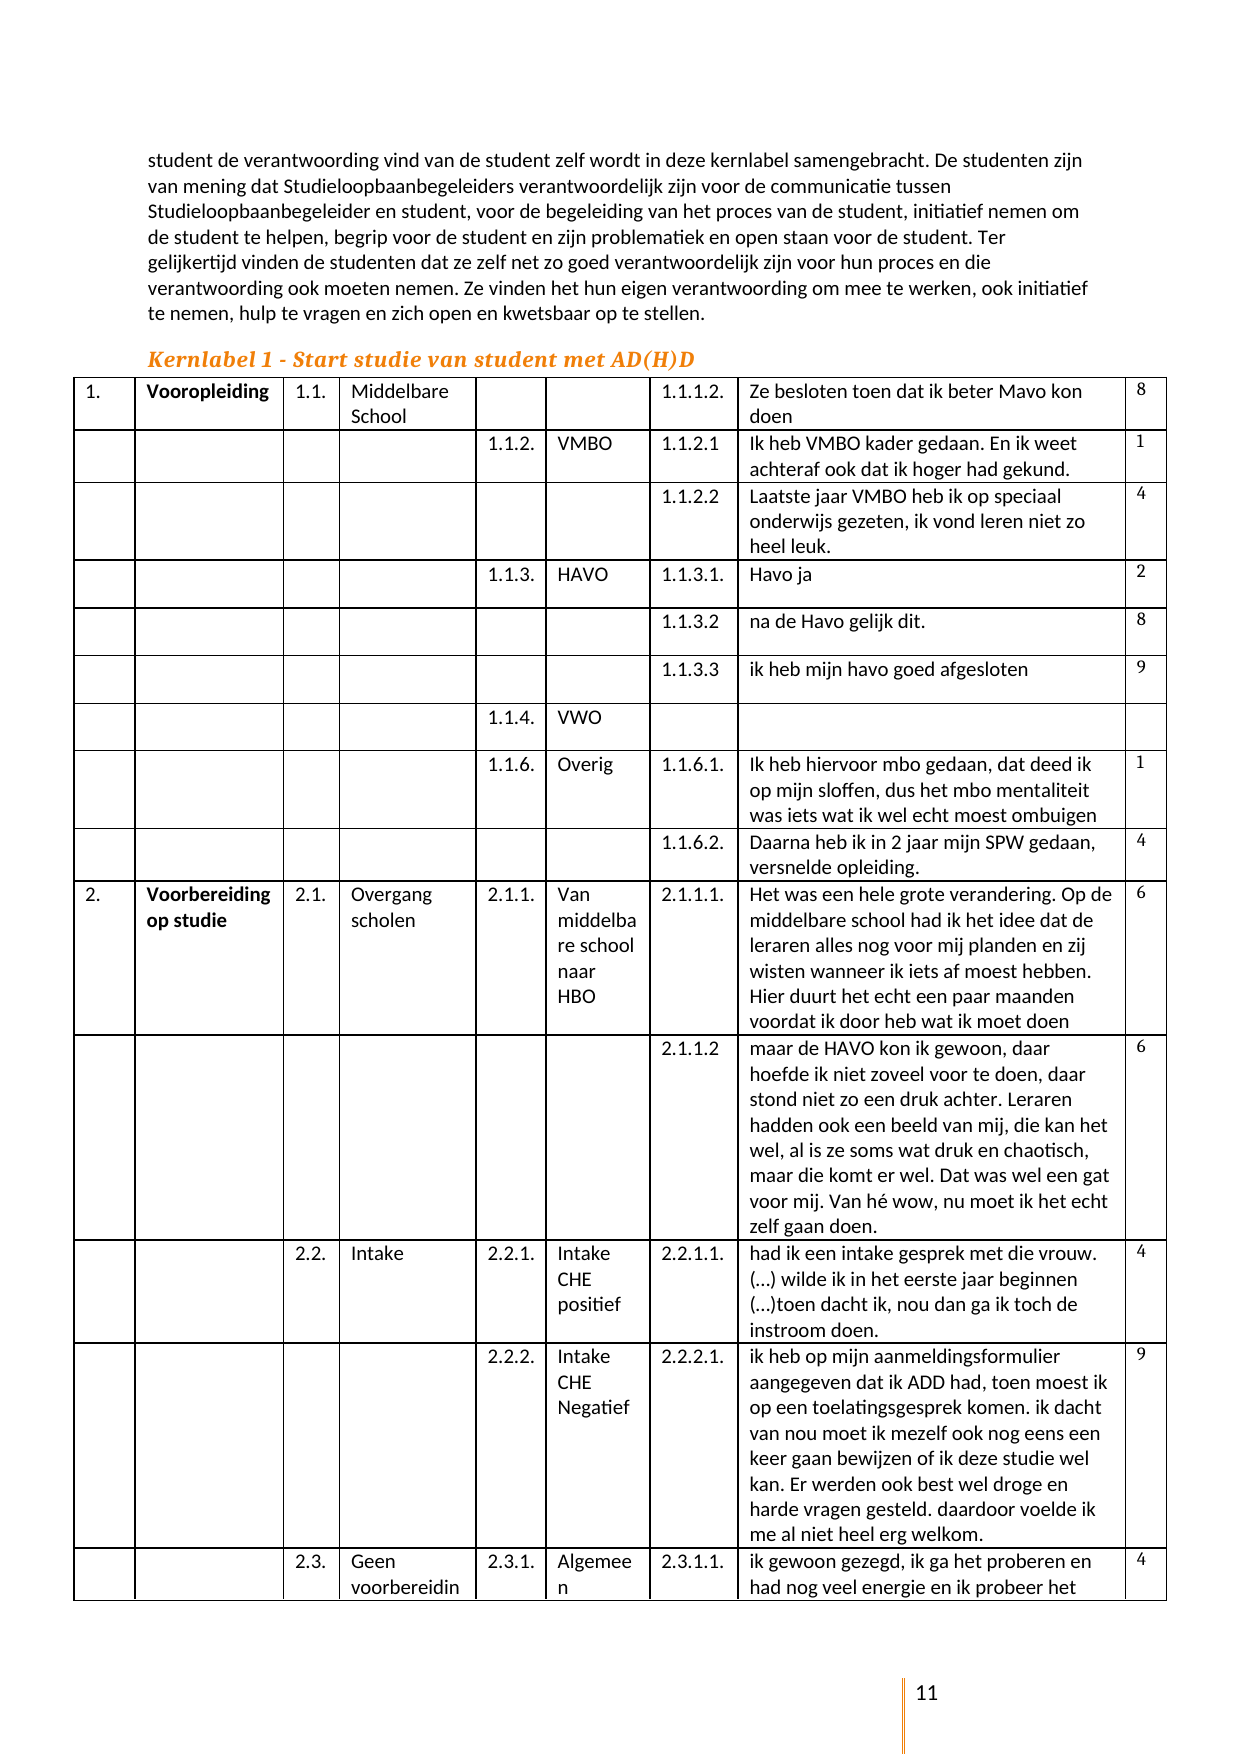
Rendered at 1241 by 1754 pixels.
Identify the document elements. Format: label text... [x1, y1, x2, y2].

table_cell 2.3.1.1. [651, 1549, 737, 1599]
table_cell [340, 751, 475, 828]
table_cell [75, 751, 134, 828]
table_cell [75, 1549, 134, 1599]
table_cell [340, 431, 475, 481]
table_header [477, 378, 545, 429]
table_cell 2. [75, 882, 134, 1034]
table_cell Ik heb VMBO kader gedaan. En ik weet achteraf ook dat ik hoger had gekund. [739, 431, 1125, 481]
table_cell [136, 1549, 283, 1599]
table_cell Havo ja [739, 561, 1125, 607]
table_cell [547, 1036, 649, 1239]
table_cell [340, 483, 475, 559]
table_cell Voorbereiding op studie [136, 882, 283, 1034]
table_cell [284, 431, 339, 481]
table_cell 1.1.3.2 [651, 609, 737, 655]
table_cell 2.3. [284, 1549, 339, 1599]
table_cell [75, 609, 134, 655]
table_cell 2.1.1. [477, 882, 545, 1034]
table_cell 6 [1126, 1036, 1166, 1239]
table_cell Algemeen [547, 1549, 649, 1599]
table_cell 1.1.2.1 [651, 431, 737, 481]
table_cell Ik heb hiervoor mbo gedaan, dat deed ik op mijn sloffen, dus het mbo mentaliteit was iets wat ik wel echt moest ombuigen [739, 751, 1125, 828]
table_cell Van middelbare school naar HBO [547, 882, 649, 1034]
table_cell [739, 704, 1125, 750]
table_cell Geen voorbereiding [340, 1549, 475, 1599]
table_cell [284, 1344, 339, 1547]
table_cell Het was een hele grote verandering. Op de middelbare school had ik het idee dat de leraren alles nog voor mij planden en zij wisten wanneer ik iets af moest hebben. Hier duurt het echt een paar maanden voordat ik door heb wat ik moet doen [739, 882, 1125, 1034]
table_cell [136, 609, 283, 655]
table_cell 2.3.1. [477, 1549, 545, 1599]
table_header 1.1. [284, 378, 339, 429]
table_cell had ik een intake gesprek met die vrouw. (…) wilde ik in het eerste jaar beginnen (…)toen dacht ik, nou dan ga ik toch de instroom doen. [739, 1241, 1125, 1342]
table_cell [477, 609, 545, 655]
table_cell [136, 1241, 283, 1342]
table_cell [340, 1344, 475, 1547]
table_cell [284, 704, 339, 750]
table_cell [75, 431, 134, 481]
table_header Ze besloten toen dat ik beter Mavo kon doen [739, 378, 1125, 429]
table_cell [284, 561, 339, 607]
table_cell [739, 1549, 1125, 1599]
table_cell [75, 1344, 134, 1547]
table_cell VMBO [547, 431, 649, 481]
table_cell [75, 561, 134, 607]
table_cell 2.2.1.1. [651, 1241, 737, 1342]
table_cell maar de HAVO kon ik gewoon, daar hoefde ik niet zoveel voor te doen, daar stond niet zo een druk achter. Leraren hadden ook een beeld van mij, die kan het wel, al is ze soms wat druk en chaotisch, maar die komt er wel. Dat was wel een gat voor mij. Van hé wow, nu moet ik het echt zelf gaan doen. [739, 1036, 1125, 1239]
table_cell Daarna heb ik in 2 jaar mijn SPW gedaan, versnelde opleiding. [739, 829, 1125, 880]
table_cell 2.2.2.1. [651, 1344, 737, 1547]
table_cell Overig [547, 751, 649, 828]
table_cell 8 [1126, 609, 1166, 655]
table_cell 2.1.1.1. [651, 882, 737, 1034]
table_cell [136, 656, 283, 703]
table_cell Intake CHE positief [547, 1241, 649, 1342]
table_cell ik heb op mijn aanmeldingsformulier aangegeven dat ik ADD had, toen moest ik op een toelatingsgesprek komen. ik dacht van nou moet ik mezelf ook nog eens een keer gaan bewijzen of ik deze studie wel kan. Er werden ook best wel droge en harde vragen gesteld. daardoor voelde ik me al niet heel erg welkom. [739, 1344, 1125, 1547]
table_cell 1 [1126, 751, 1166, 828]
table_cell [340, 609, 475, 655]
table_cell [284, 483, 339, 559]
table_cell 4 [1126, 1241, 1166, 1342]
table_cell [477, 1036, 545, 1239]
table_cell 4 [1126, 829, 1166, 880]
subtitle Kernlabel 1 - Start studie van student met AD(H)D [148, 346, 1093, 373]
table_cell [136, 431, 283, 481]
table_cell 1.1.2.2 [651, 483, 737, 559]
table_cell [340, 704, 475, 750]
table_cell [136, 751, 283, 828]
table_cell [340, 561, 475, 607]
table_cell Intake CHE Negatief [547, 1344, 649, 1547]
table_cell 2.1. [284, 882, 339, 1034]
table_cell [284, 609, 339, 655]
table_cell [1126, 704, 1166, 750]
table_cell [651, 704, 737, 750]
table_cell [75, 483, 134, 559]
table_cell 1.1.3.3 [651, 656, 737, 703]
table_cell 1.1.6. [477, 751, 545, 828]
table_cell [284, 751, 339, 828]
table_cell 2.2.2. [477, 1344, 545, 1547]
table_cell [547, 656, 649, 703]
table_cell [136, 1036, 283, 1239]
table_cell na de Havo gelijk dit. [739, 609, 1125, 655]
table_cell 9 [1126, 656, 1166, 703]
table_cell [75, 656, 134, 703]
table_cell Overgang scholen [340, 882, 475, 1034]
table_cell 2.2. [284, 1241, 339, 1342]
table_cell [136, 829, 283, 880]
table_cell 4 [1126, 1549, 1166, 1599]
table_header 1. [75, 378, 134, 429]
table_cell [547, 609, 649, 655]
table_header [547, 378, 649, 429]
table_cell [75, 704, 134, 750]
table_cell 2 [1126, 561, 1166, 607]
table_cell [284, 656, 339, 703]
table_cell [340, 1036, 475, 1239]
table_cell 1.1.3.1. [651, 561, 737, 607]
table_cell [340, 656, 475, 703]
table_cell 1 [1126, 431, 1166, 481]
table_cell [547, 483, 649, 559]
table_cell 9 [1126, 1344, 1166, 1547]
table_cell Intake [340, 1241, 475, 1342]
table_cell HAVO [547, 561, 649, 607]
table_header 1.1.1.2. [651, 378, 737, 429]
table_cell [284, 829, 339, 880]
table_cell 2.1.1.2 [651, 1036, 737, 1239]
table_cell [136, 1344, 283, 1547]
table_cell 1.1.6.2. [651, 829, 737, 880]
table_cell Laatste jaar VMBO heb ik op speciaal onderwijs gezeten, ik vond leren niet zo heel leuk. [739, 483, 1125, 559]
table_header Middelbare School [340, 378, 475, 429]
table_cell 1.1.4. [477, 704, 545, 750]
table_cell [75, 829, 134, 880]
table_cell 6 [1126, 882, 1166, 1034]
table_cell [547, 829, 649, 880]
table_header 8 [1126, 378, 1166, 429]
table_cell 1.1.6.1. [651, 751, 737, 828]
table_cell ik heb mijn havo goed afgesloten [739, 656, 1125, 703]
table_cell [75, 1241, 134, 1342]
table_cell [477, 483, 545, 559]
table_cell 1.1.2. [477, 431, 545, 481]
table_cell [284, 1036, 339, 1239]
table_cell [136, 704, 283, 750]
table_cell [477, 829, 545, 880]
table_cell 4 [1126, 483, 1166, 559]
table_cell 2.2.1. [477, 1241, 545, 1342]
table_cell [340, 829, 475, 880]
table_cell [477, 656, 545, 703]
table_header Vooropleiding [136, 378, 283, 429]
table_cell [136, 561, 283, 607]
table_cell 1.1.3. [477, 561, 545, 607]
table_cell [75, 1036, 134, 1239]
table_cell [136, 483, 283, 559]
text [148, 148, 1093, 326]
table_cell VWO [547, 704, 649, 750]
